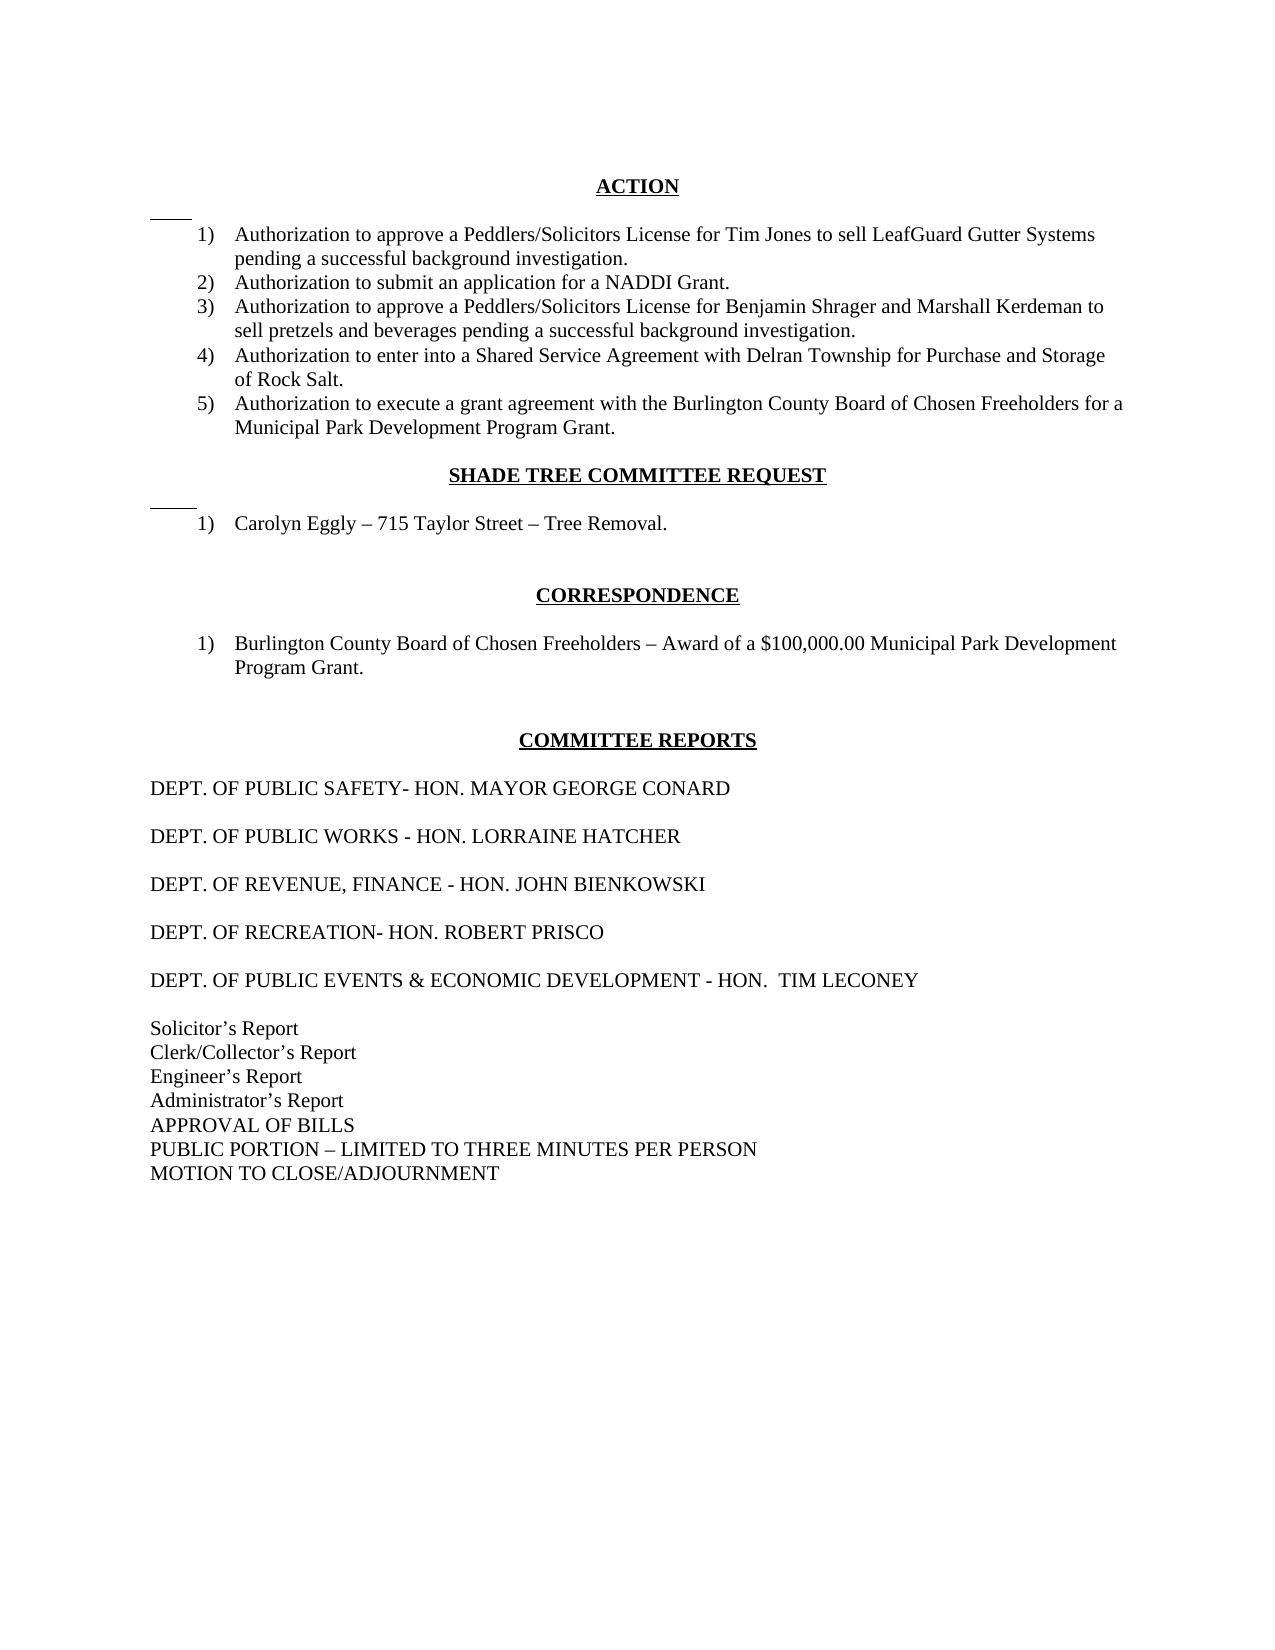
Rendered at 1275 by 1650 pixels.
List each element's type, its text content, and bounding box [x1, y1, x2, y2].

text SHADE COMMITTEE REQUEST [150, 463, 1125, 487]
text CORRESPONDENCE [150, 583, 1125, 607]
text APPROVAL OF BILLS [150, 1112, 1125, 1137]
text DEPT. OF PUBLIC SAFETY- . MAYOR GEORGE CONARD [150, 776, 1125, 800]
list Authorization to enter into a Shared Service Agreement with Delran Township for Purchase and Storage of Rock Salt. [197, 342, 1125, 391]
text MOTION TO CLOSE/ADJOURNMENT [150, 1161, 1125, 1185]
list Burlington County Board of Chosen Freeholders – Award of a $100,000.00 Municipal Park Development Program Grant. [197, 631, 1125, 679]
text DEPT. OF PUBLIC WORKS - . LORRAINE HATCHER [150, 824, 1125, 848]
text PUBLIC PORTION – LIMITED TO THREE MINUTES PERSON [150, 1137, 1125, 1161]
text DEPT. OF PUBLIC EVENTS & ECONOMIC DEVELOPMENT - HON. TIM LECONEY [150, 968, 1125, 992]
text Solicitor’s Report [150, 1016, 1125, 1040]
list Authorization to approve a Peddlers/Solicitors License for Benjamin Shrager and Marshall Kerdeman to sell pretzels and beverages pending a successful background investigation. [197, 294, 1125, 342]
text ACTION [150, 174, 1125, 198]
list Authorization to submit an application for a NADDI Grant. [197, 270, 1125, 294]
text DEPT. OF RECREATION- . ROBERT PRISCO [150, 920, 1125, 944]
text Administrator’s Report [150, 1088, 1125, 1112]
text Clerk/Collector’s Report [150, 1040, 1125, 1064]
text DEPT. OF REVENUE, FINANCE - . JOHN BIENKOWSKI [150, 872, 1125, 896]
list Carolyn Eggly – 715 Taylor Street – Tree Removal. [197, 511, 1125, 535]
list Authorization to execute a grant agreement with the Burlington County Board of Chosen Freeholders for a Municipal Park Development Program Grant. [197, 391, 1125, 439]
text COMMITTEE REPORTS [150, 727, 1125, 752]
list Authorization to approve a Peddlers/Solicitors License for Tim Jones to sell LeafGuard Gutter Systems pending a successful background investigation. [197, 222, 1125, 270]
text Engineer’s Report [150, 1064, 1125, 1088]
